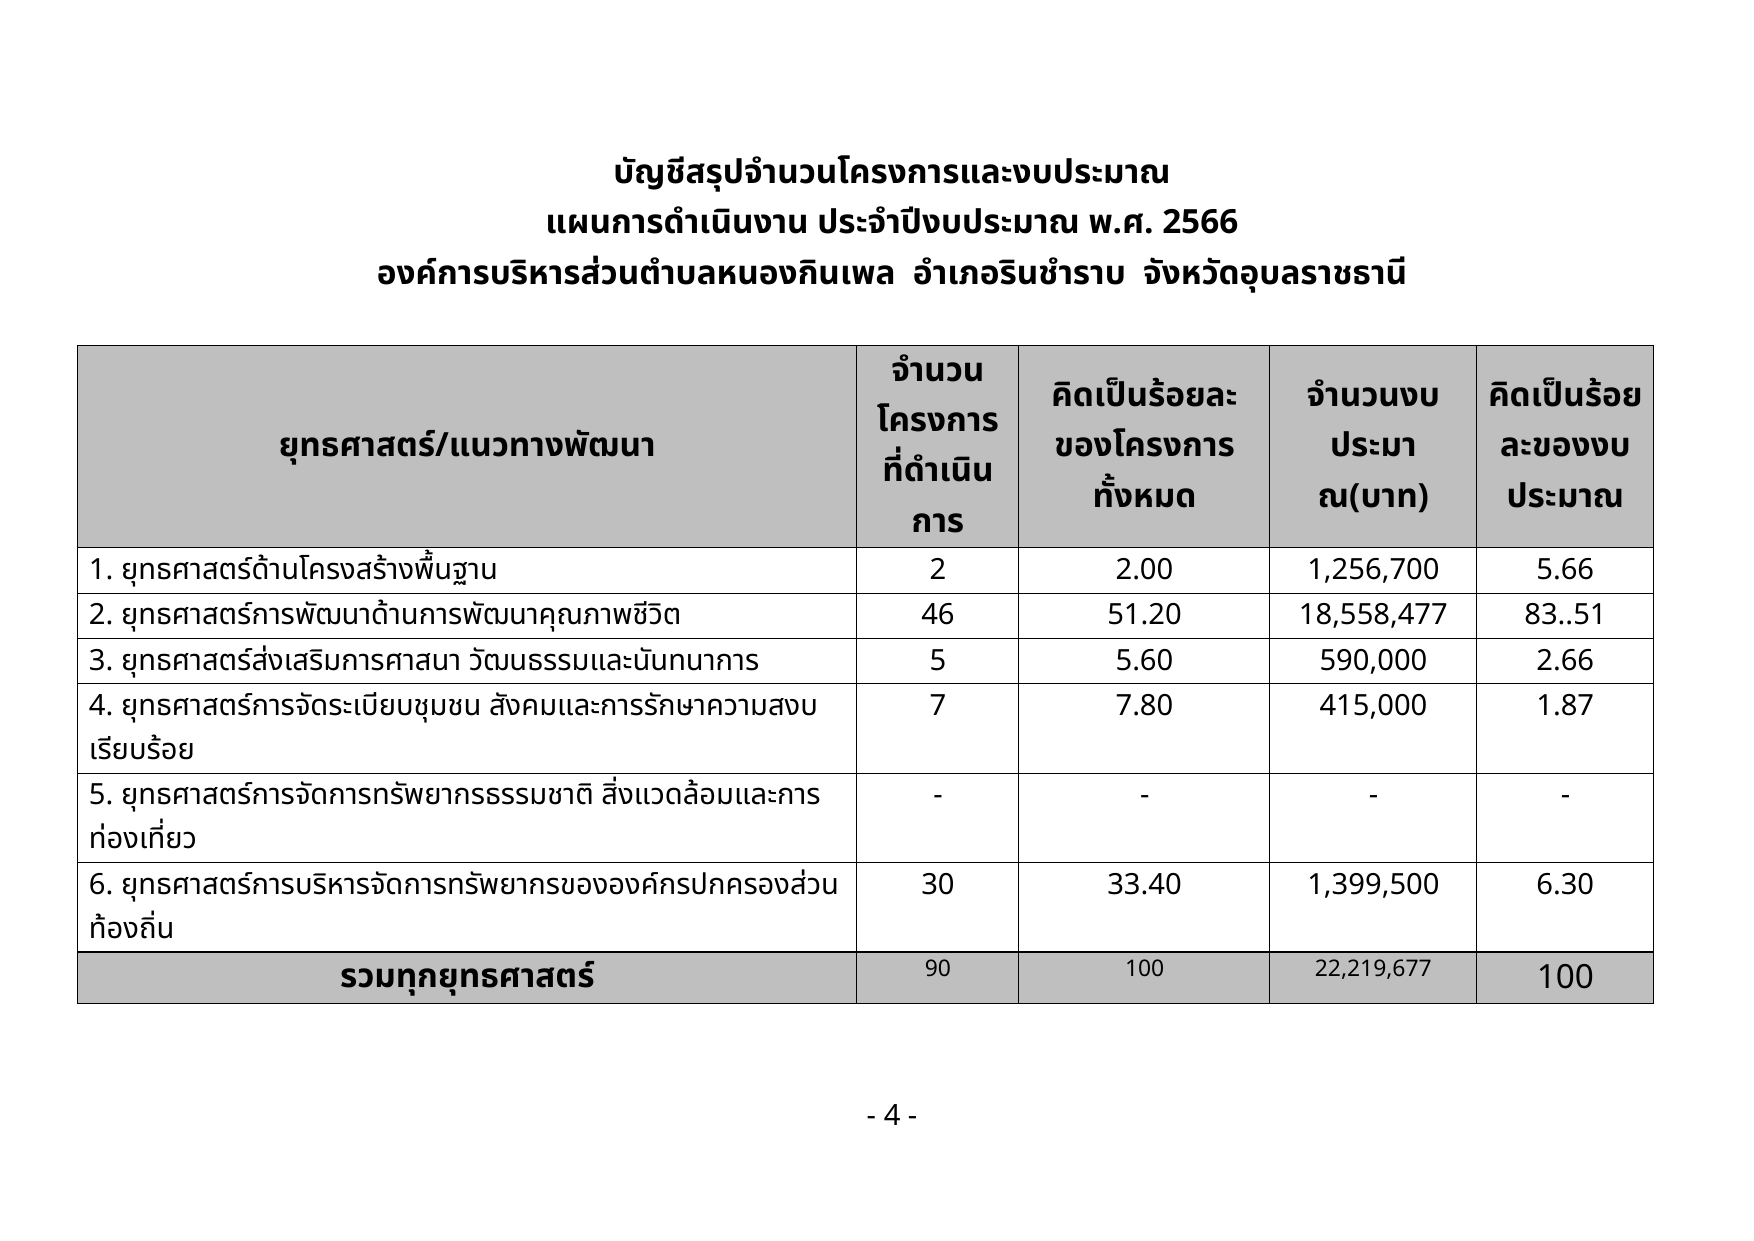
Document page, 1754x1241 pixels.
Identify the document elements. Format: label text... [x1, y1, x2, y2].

table_cell 51.20 [1019, 594, 1269, 638]
table_cell 46 [857, 594, 1018, 638]
table_cell 7.80 [1019, 684, 1269, 773]
table_cell 5.60 [1019, 639, 1269, 683]
table_header ยุทธศาสตร์/แนวทางพัฒนา [78, 346, 856, 547]
table_cell 4. ยุทธศาสตร์การจัดระเบียบชุมชน สังคมและการรักษาความสงบเรียบร้อย [78, 684, 856, 773]
table_cell 1.87 [1477, 684, 1653, 773]
table_cell 90 [857, 953, 1018, 1003]
table_cell 1,256,700 [1270, 548, 1476, 593]
table_header จำนวนงบประมาณ(บาท) [1270, 346, 1476, 547]
table_header คิดเป็นร้อยละของโครงการทั้งหมด [1019, 346, 1269, 547]
table_cell 100 [1477, 953, 1653, 1003]
text บัญชีสรุปจำนวนโครงการและงบประมาณ [89, 148, 1695, 198]
table_cell 6. ยุทธศาสตร์การบริหารจัดการทรัพยากรขององค์กรปกครองส่วนท้องถิ่น [78, 863, 856, 951]
table_cell 415,000 [1270, 684, 1476, 773]
table_cell 2.66 [1477, 639, 1653, 683]
table_cell 83..51 [1477, 594, 1653, 638]
table_cell 7 [857, 684, 1018, 773]
table_cell 33.40 [1019, 863, 1269, 951]
table_cell - [857, 774, 1018, 862]
table_cell 30 [857, 863, 1018, 951]
table_cell 5.66 [1477, 548, 1653, 593]
table_header คิดเป็นร้อยละของงบประมาณ [1477, 346, 1653, 547]
table_cell 100 [1019, 953, 1269, 1003]
table_cell 5. ยุทธศาสตร์การจัดการทรัพยากรธรรมชาติ สิ่งแวดล้อมและการท่องเที่ยว [78, 774, 856, 862]
table_cell 2 [857, 548, 1018, 593]
table_cell รวมทุกยุทธศาสตร์ [78, 953, 856, 1003]
table_cell 2.00 [1019, 548, 1269, 593]
table_cell - [1477, 774, 1653, 862]
table_cell 590,000 [1270, 639, 1476, 683]
table_cell 3. ยุทธศาสตร์ส่งเสริมการศาสนา วัฒนธรรมและนันทนาการ [78, 639, 856, 683]
table_header จำนวนโครงการที่ดำเนินการ [857, 346, 1018, 547]
text แผนการดำเนินงาน ประจำปีงบประมาณ พ.ศ. 2566 [89, 198, 1695, 249]
table_cell 22,219,677 [1270, 953, 1476, 1003]
table_cell 18,558,477 [1270, 594, 1476, 638]
table_cell 1,399,500 [1270, 863, 1476, 951]
table_cell 1. ยุทธศาสตร์ด้านโครงสร้างพื้นฐาน [78, 548, 856, 593]
table_cell 2. ยุทธศาสตร์การพัฒนาด้านการพัฒนาคุณภาพชีวิต [78, 594, 856, 638]
text องค์การบริหารส่วนตำบลหนองกินเพล อำเภอรินชำราบ จังหวัดอุบลราชธานี [89, 249, 1695, 299]
table_cell 6.30 [1477, 863, 1653, 951]
table_cell - [1019, 774, 1269, 862]
table_cell 5 [857, 639, 1018, 683]
table_cell - [1270, 774, 1476, 862]
